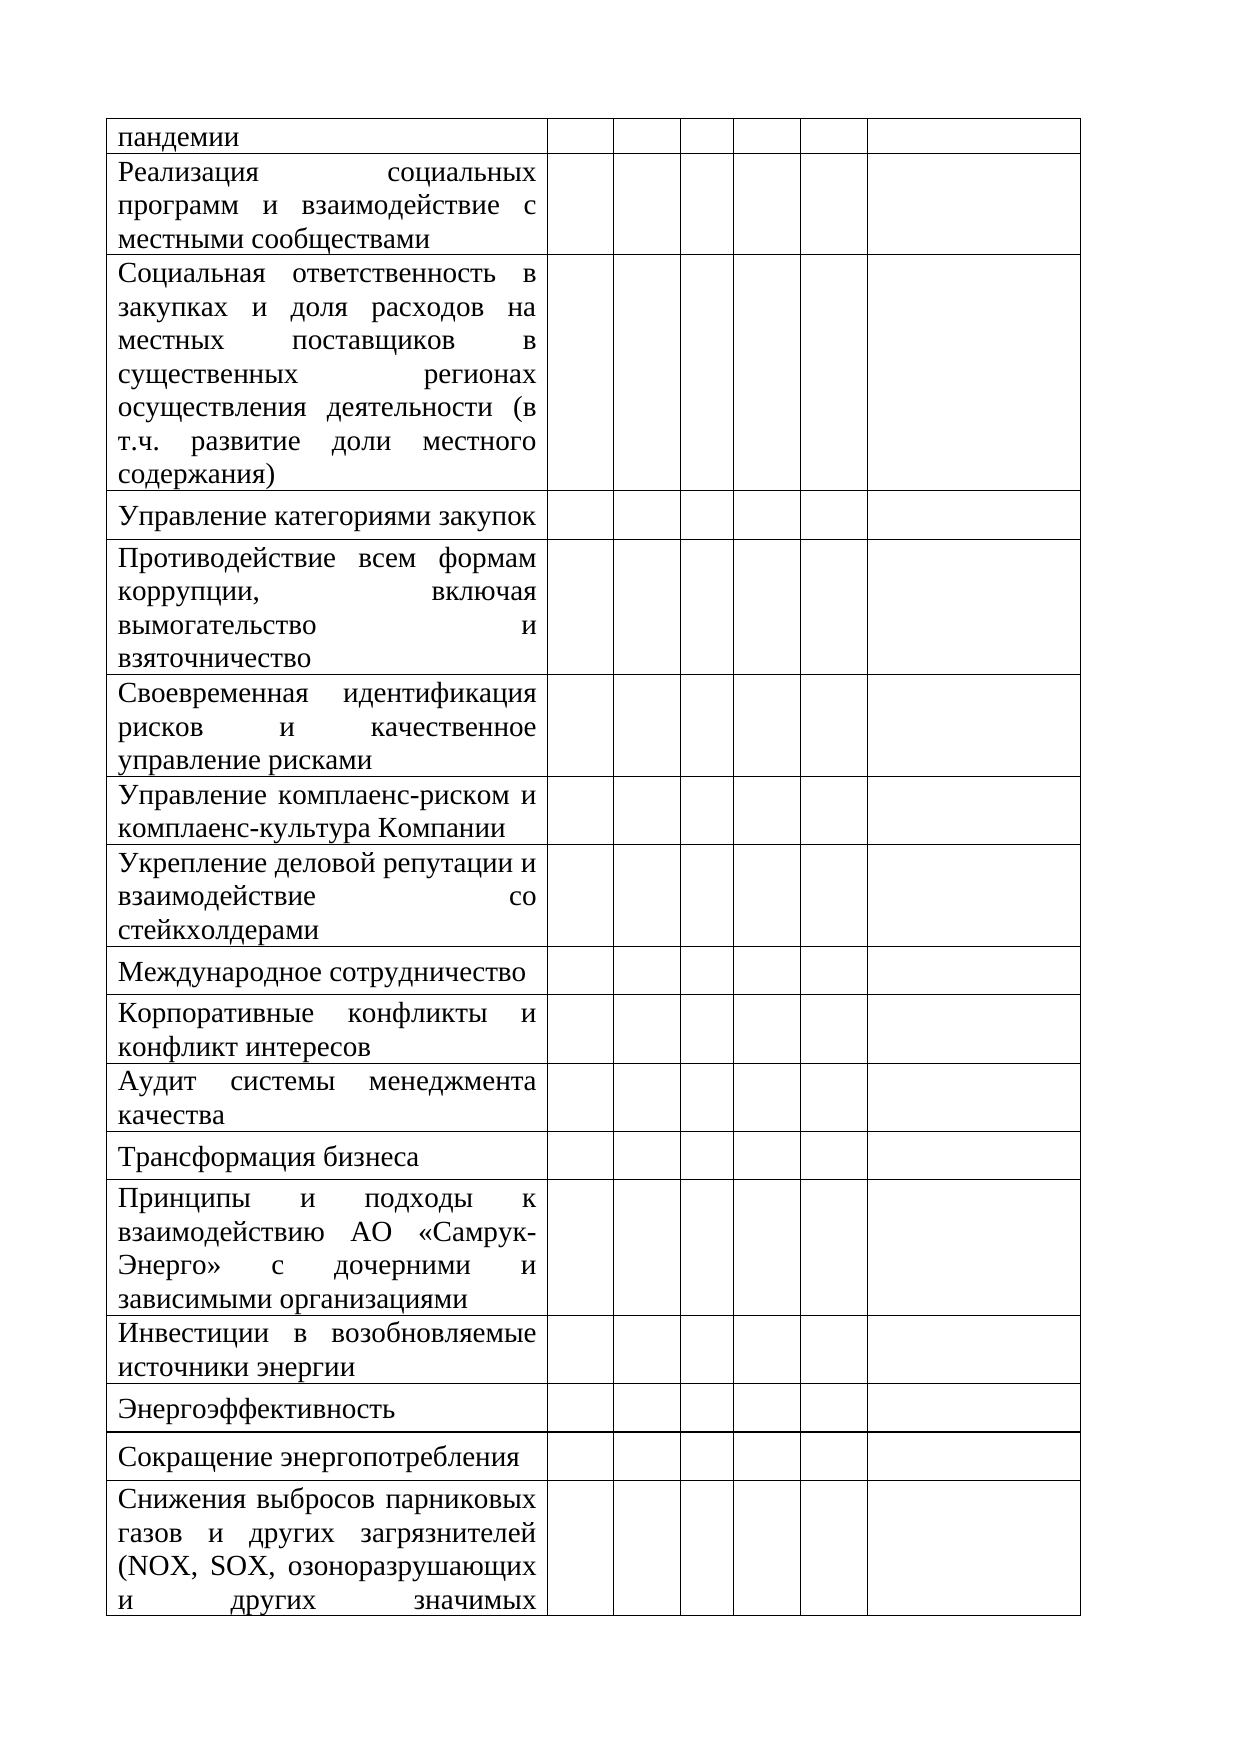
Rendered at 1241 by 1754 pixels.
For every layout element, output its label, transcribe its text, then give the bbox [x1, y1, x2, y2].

table_cell [548, 1384, 613, 1431]
table_cell [548, 845, 613, 946]
table_cell [614, 491, 680, 539]
table_cell [614, 255, 680, 490]
table_cell [868, 675, 1080, 776]
table_cell [548, 1132, 613, 1179]
table_cell [801, 995, 867, 1062]
table_cell [548, 119, 613, 153]
table_cell Управление категориями закупок [107, 491, 547, 539]
table_cell [734, 845, 800, 946]
table_cell [801, 1180, 867, 1314]
table_cell [801, 947, 867, 994]
table_cell [614, 1064, 680, 1131]
table_cell [614, 154, 680, 254]
table_cell [614, 540, 680, 674]
table_cell [614, 119, 680, 153]
table_cell [734, 119, 800, 153]
table_cell [681, 947, 733, 994]
table_cell [801, 1316, 867, 1383]
table_cell [868, 1433, 1080, 1480]
table_cell [681, 1481, 733, 1615]
table_cell [681, 1180, 733, 1314]
table_cell [734, 1316, 800, 1383]
table_cell [801, 777, 867, 844]
table_cell [868, 1316, 1080, 1383]
table_cell [614, 845, 680, 946]
table_cell [734, 540, 800, 674]
table_cell Своевременная идентификация рисков и качественное управление рисками [107, 675, 547, 776]
table_cell [734, 1064, 800, 1131]
table_cell Аудит системы менеджмента качества [107, 1064, 547, 1131]
table_cell [614, 1132, 680, 1179]
table_cell Управление комплаенс-риском и комплаенс-культура Компании [107, 777, 547, 844]
table_cell [548, 1433, 613, 1480]
table_cell Международное сотрудничество [107, 947, 547, 994]
table_cell [734, 1132, 800, 1179]
table_cell [614, 777, 680, 844]
table_cell [868, 1180, 1080, 1314]
table_cell [801, 255, 867, 490]
table_cell [614, 1481, 680, 1615]
table_cell [681, 675, 733, 776]
table_cell [734, 777, 800, 844]
table_cell [681, 540, 733, 674]
table_cell [681, 1384, 733, 1431]
table_cell [734, 1481, 800, 1615]
table_cell Принципы и подходы к взаимодействию АО «Самрук-Энерго» с дочерними и зависимыми организациями [107, 1180, 547, 1314]
table_cell [548, 540, 613, 674]
table_cell [734, 255, 800, 490]
table_cell [868, 995, 1080, 1062]
table_cell [801, 154, 867, 254]
table_cell [614, 995, 680, 1062]
table_cell Энергоэффективность [107, 1384, 547, 1431]
table_cell [868, 1132, 1080, 1179]
table_cell [801, 491, 867, 539]
table_cell [868, 119, 1080, 153]
table_cell Социальная ответственность в закупках и доля расходов на местных поставщиков в существенных регионах осуществления деятельности (в т.ч. развитие доли местного содержания) [107, 255, 547, 490]
table_cell [868, 1384, 1080, 1431]
table_cell [734, 995, 800, 1062]
table_cell [681, 845, 733, 946]
table_cell [548, 1064, 613, 1131]
table_cell [681, 1316, 733, 1383]
table_cell [548, 947, 613, 994]
table_cell [681, 777, 733, 844]
table_cell [614, 947, 680, 994]
table_cell [801, 1481, 867, 1615]
table_cell [801, 119, 867, 153]
table_cell [548, 1316, 613, 1383]
table_cell [868, 491, 1080, 539]
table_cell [107, 119, 547, 153]
table_cell [681, 1064, 733, 1131]
table_cell [801, 540, 867, 674]
table_cell [734, 1384, 800, 1431]
table_cell [548, 675, 613, 776]
table_cell [868, 1481, 1080, 1615]
table_cell [614, 1433, 680, 1480]
table_cell [681, 119, 733, 153]
table_cell [801, 1433, 867, 1480]
table_cell [681, 255, 733, 490]
table_cell [681, 995, 733, 1062]
table_cell [548, 154, 613, 254]
table_cell [734, 947, 800, 994]
table_cell [548, 1180, 613, 1314]
table_cell Реализация социальных программ и взаимодействие с местными сообществами [107, 154, 547, 254]
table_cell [107, 1481, 547, 1615]
table_cell [734, 154, 800, 254]
table_cell [614, 1180, 680, 1314]
table_cell [801, 675, 867, 776]
table_cell [681, 1132, 733, 1179]
table_cell [734, 491, 800, 539]
table_cell [868, 777, 1080, 844]
table_cell [868, 154, 1080, 254]
table_cell [681, 154, 733, 254]
table_cell [548, 777, 613, 844]
table_cell [681, 491, 733, 539]
table_cell Трансформация бизнеса [107, 1132, 547, 1179]
table_cell [614, 1316, 680, 1383]
table_cell Инвестиции в возобновляемые источники энергии [107, 1316, 547, 1383]
table_cell [548, 1481, 613, 1615]
table_cell [548, 255, 613, 490]
table_cell Противодействие всем формам коррупции, включая вымогательство и взяточничество [107, 540, 547, 674]
table_cell [868, 540, 1080, 674]
table_cell [734, 675, 800, 776]
table_cell [548, 491, 613, 539]
table_cell [801, 1384, 867, 1431]
table_cell Сокращение энергопотребления [107, 1433, 547, 1480]
table_cell Укрепление деловой репутации и взаимодействие со стейкхолдерами [107, 845, 547, 946]
table_cell [614, 675, 680, 776]
table_cell [801, 1064, 867, 1131]
table_cell [801, 845, 867, 946]
table_cell [868, 845, 1080, 946]
table_cell [734, 1180, 800, 1314]
table_cell [868, 947, 1080, 994]
table_cell Корпоративные конфликты и конфликт интересов [107, 995, 547, 1062]
table_cell [868, 1064, 1080, 1131]
table_cell [734, 1433, 800, 1480]
table_cell [801, 1132, 867, 1179]
table_cell [681, 1433, 733, 1480]
table_cell [868, 255, 1080, 490]
table_cell [548, 995, 613, 1062]
table_cell [614, 1384, 680, 1431]
